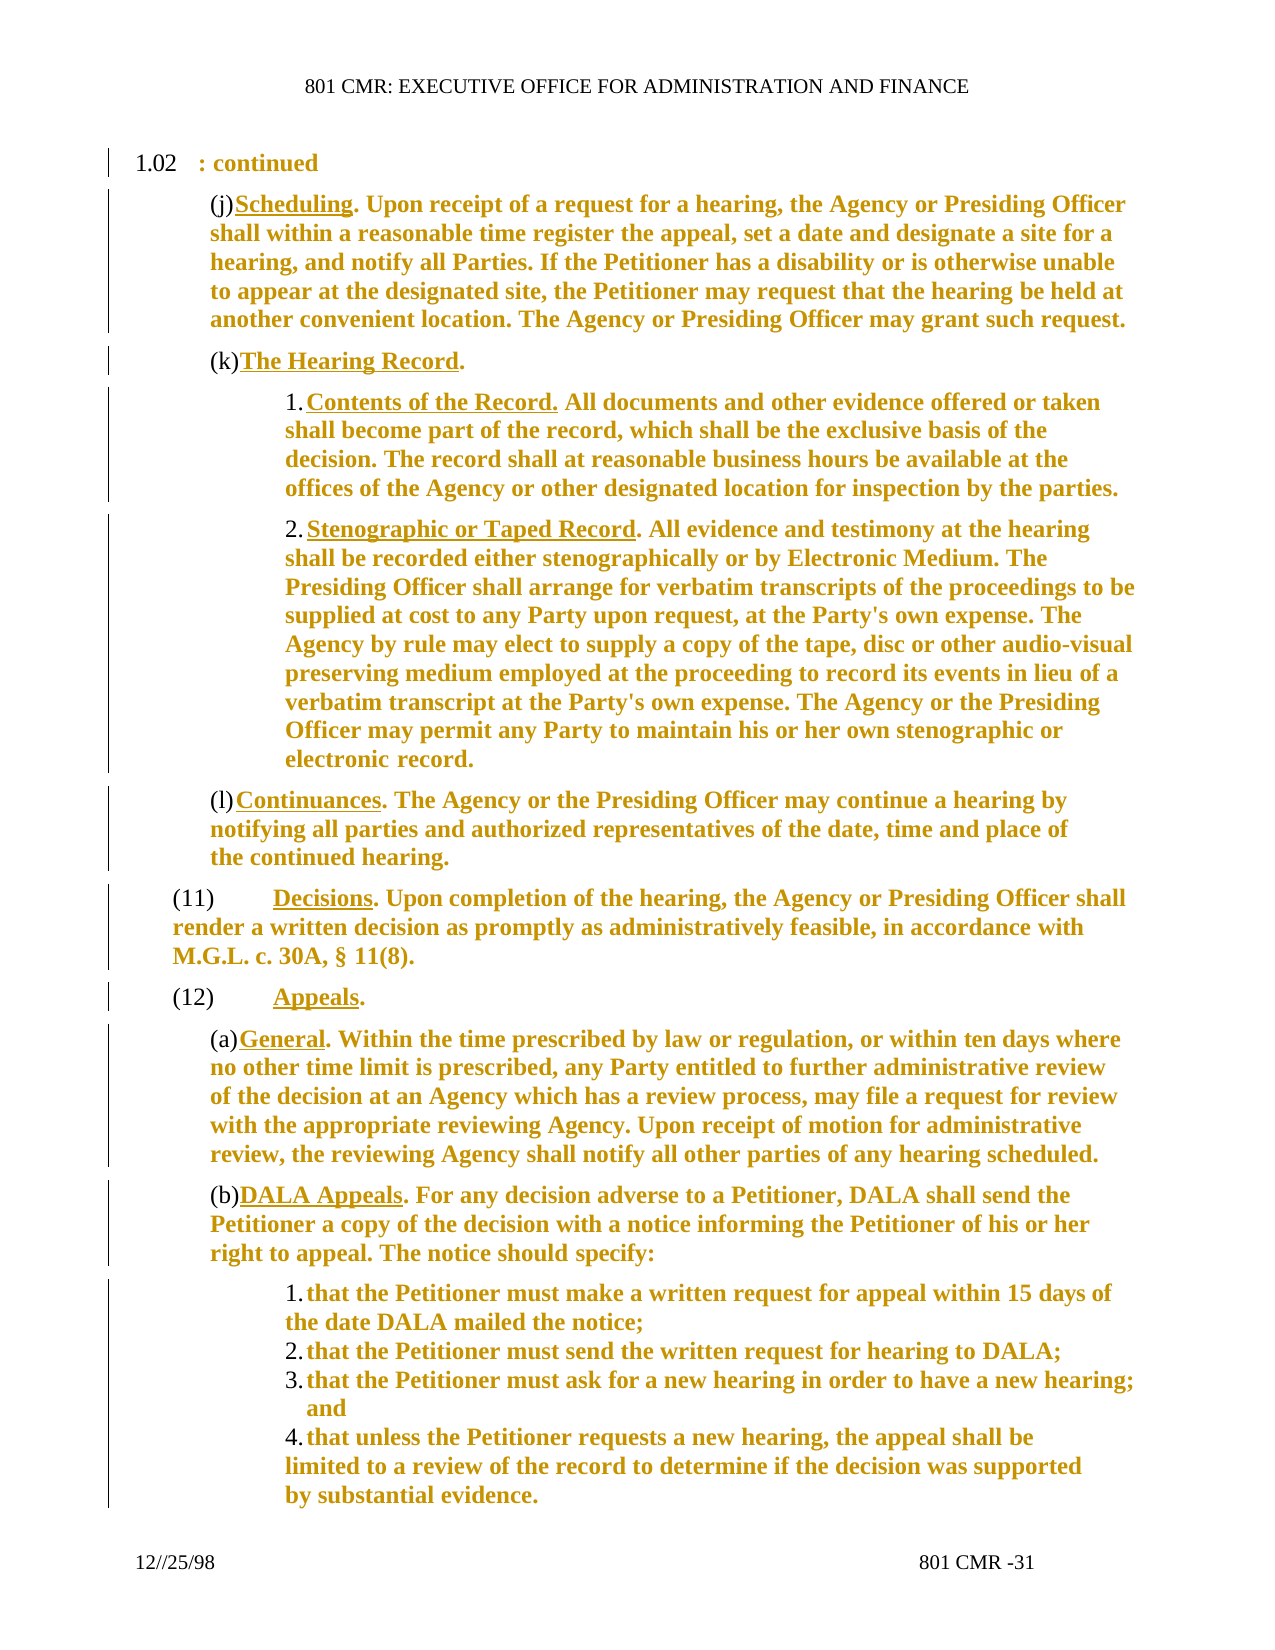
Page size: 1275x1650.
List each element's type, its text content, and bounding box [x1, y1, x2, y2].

list Appeals. [172, 982, 1152, 1011]
list that the Petitioner must ask for a new hearing in order to have a new hearing; and [285, 1365, 1152, 1422]
list Continuances. The Agency or the Presiding Officer may continue a hearing by notifying all parties and authorized representatives of the date, time and place of the continued hearing. [210, 786, 1094, 871]
list Contents of the Record. All documents and other evidence offered or taken shall become part of the record, which shall be the exclusive basis of the decision. The record shall at reasonable business hours be available at the offices of the Agency or other designated location for inspection by the parties. [285, 387, 1138, 502]
list Scheduling. Upon receipt of a request for a hearing, the Agency or Presiding Officer shall within a reasonable time register the appeal, set a date and designate a site for a hearing, and notify all Parties. If the Petitioner has a disability or is otherwise unable to appear at the designated site, the Petitioner may request that the hearing be held at another convenient location. The Agency or Presiding Officer may grant such request. [210, 189, 1137, 333]
list DALA Appeals. For any decision adverse to a Petitioner, DALA shall send the Petitioner a copy of the decision with a notice informing the Petitioner of his or her right to appeal. The notice should specify: [210, 1180, 1098, 1266]
list Decisions. Upon completion of the hearing, the Agency or Presiding Officer shall render a written decision as promptly as administratively feasible, in accordance with M.G.L. c. 30A, § 11(8). [172, 883, 1128, 970]
list Stenographic or Taped Record. All evidence and testimony at the hearing shall be recorded either stenographically or by Electronic Medium. The Presiding Officer shall arrange for verbatim transcripts of the proceedings to be supplied at cost to any Party upon request, at the Party's own expense. The Agency by rule may elect to supply a copy of the tape, disc or other audio-visual preserving medium employed at the proceeding to record its events in lieu of a verbatim transcript at the Party's own expense. The Agency or the Presiding Officer may permit any Party to maintain his or her own stenographic or electronic record. [285, 514, 1137, 773]
list General. Within the time prescribed by law or regulation, or within ten days where no other time limit is prescribed, any Party entitled to further administrative review of the decision at an Agency which has a review process, may file a request for review with the appropriate reviewing Agency. Upon receipt of motion for administrative review, the reviewing Agency shall notify all other parties of any hearing scheduled. [210, 1024, 1132, 1167]
list that the Petitioner must make a written request for appeal within 15 days of the date DALA mailed the notice; [285, 1279, 1129, 1336]
list : continued [135, 148, 1152, 177]
list The Hearing Record. [210, 346, 1152, 375]
list that the Petitioner must send the written request for hearing to DALA; [285, 1336, 1152, 1364]
list that unless the Petitioner requests a new hearing, the appeal shall be limited to a review of the record to determine if the decision was supported by substantial evidence. [285, 1422, 1087, 1508]
